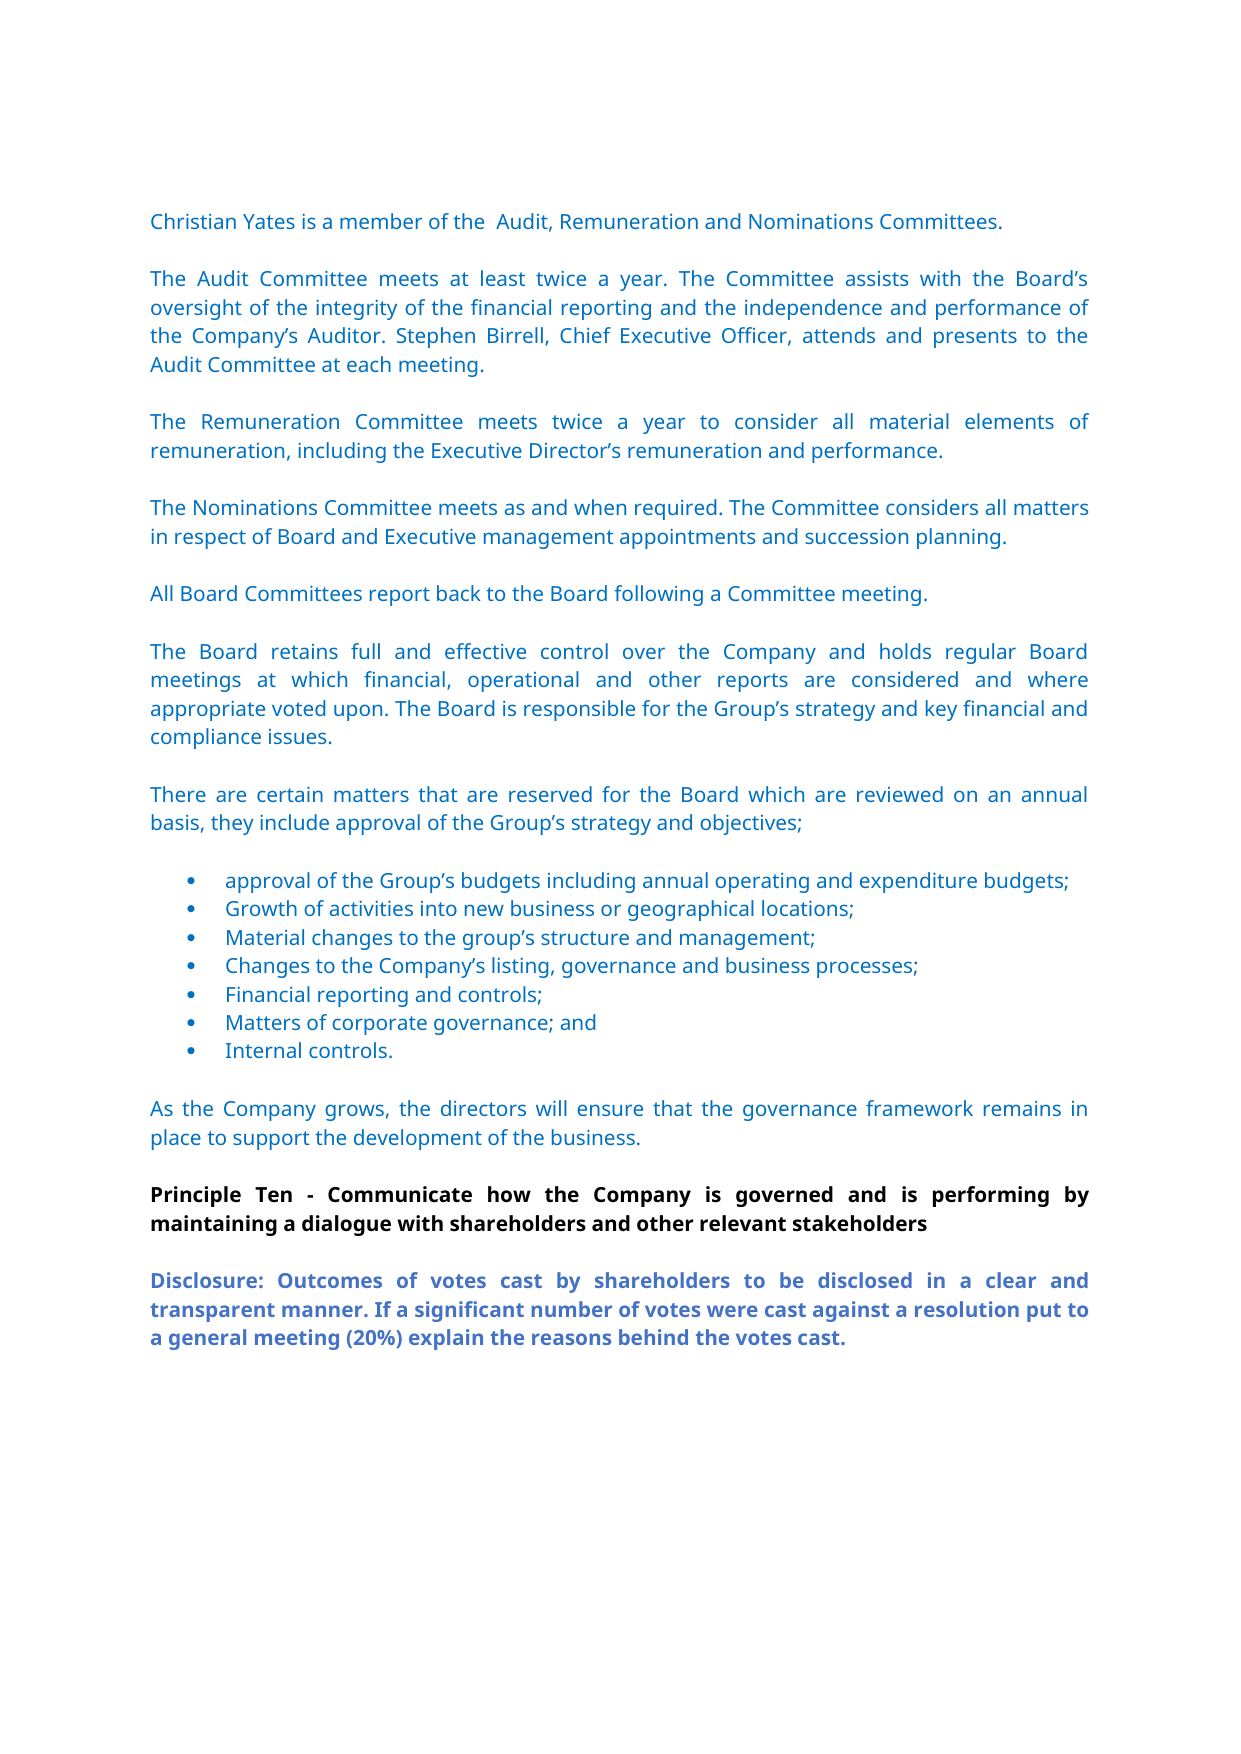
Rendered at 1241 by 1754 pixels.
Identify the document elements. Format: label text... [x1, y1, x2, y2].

text There are certain matters that are reserved for the Board which are reviewed on an annual basis, they include approval of the Group’s strategy and objectives; [150, 780, 1090, 837]
list Financial reporting and controls; [187, 980, 1090, 1008]
text Disclosure: Outcomes of votes cast by shareholders to be disclosed in a clear and transparent manner. If a significant number of votes were cast against a resolution put to a general meeting (20%) explain the reasons behind the votes cast. [150, 1266, 1090, 1352]
list Growth of activities into new business or geographical locations; [187, 894, 1090, 923]
list approval of the Group’s budgets including annual operating and expenditure budgets; [187, 866, 1090, 894]
list Internal controls. [187, 1037, 1090, 1065]
text The Nominations Committee meets as and when required. The Committee considers all matters in respect of Board and Executive management appointments and succession planning. [150, 493, 1090, 550]
text All Board Committees report back to the Board following a Committee meeting. [150, 579, 1090, 608]
text Christian Yates is a member of the Audit, Remuneration and Nominations Committees. [150, 207, 1090, 235]
text The Remuneration Committee meets twice a year to consider all material elements of remuneration, including the Executive Director’s remuneration and performance. [150, 407, 1090, 464]
list Matters of corporate governance; and [187, 1008, 1090, 1037]
text The Board retains full and effective control over the Company and holds regular Board meetings at which financial, operational and other reports are considered and where appropriate voted upon. The Board is responsible for the Group’s strategy and key financial and compliance issues. [150, 637, 1090, 751]
text As the Company grows, the directors will ensure that the governance framework remains in place to support the development of the business. [150, 1094, 1090, 1151]
text The Audit Committee meets at least twice a year. The Committee assists with the Board’s oversight of the integrity of the financial reporting and the independence and performance of the Company’s Auditor. Stephen Birrell, Chief Executive Officer, attends and presents to the Audit Committee at each meeting. [150, 264, 1090, 378]
list Material changes to the group’s structure and management; [187, 923, 1090, 951]
text Principle Ten - Communicate how the Company is governed and is performing by maintaining a dialogue with shareholders and other relevant stakeholders [150, 1180, 1090, 1237]
list Changes to the Company’s listing, governance and business processes; [187, 951, 1090, 980]
